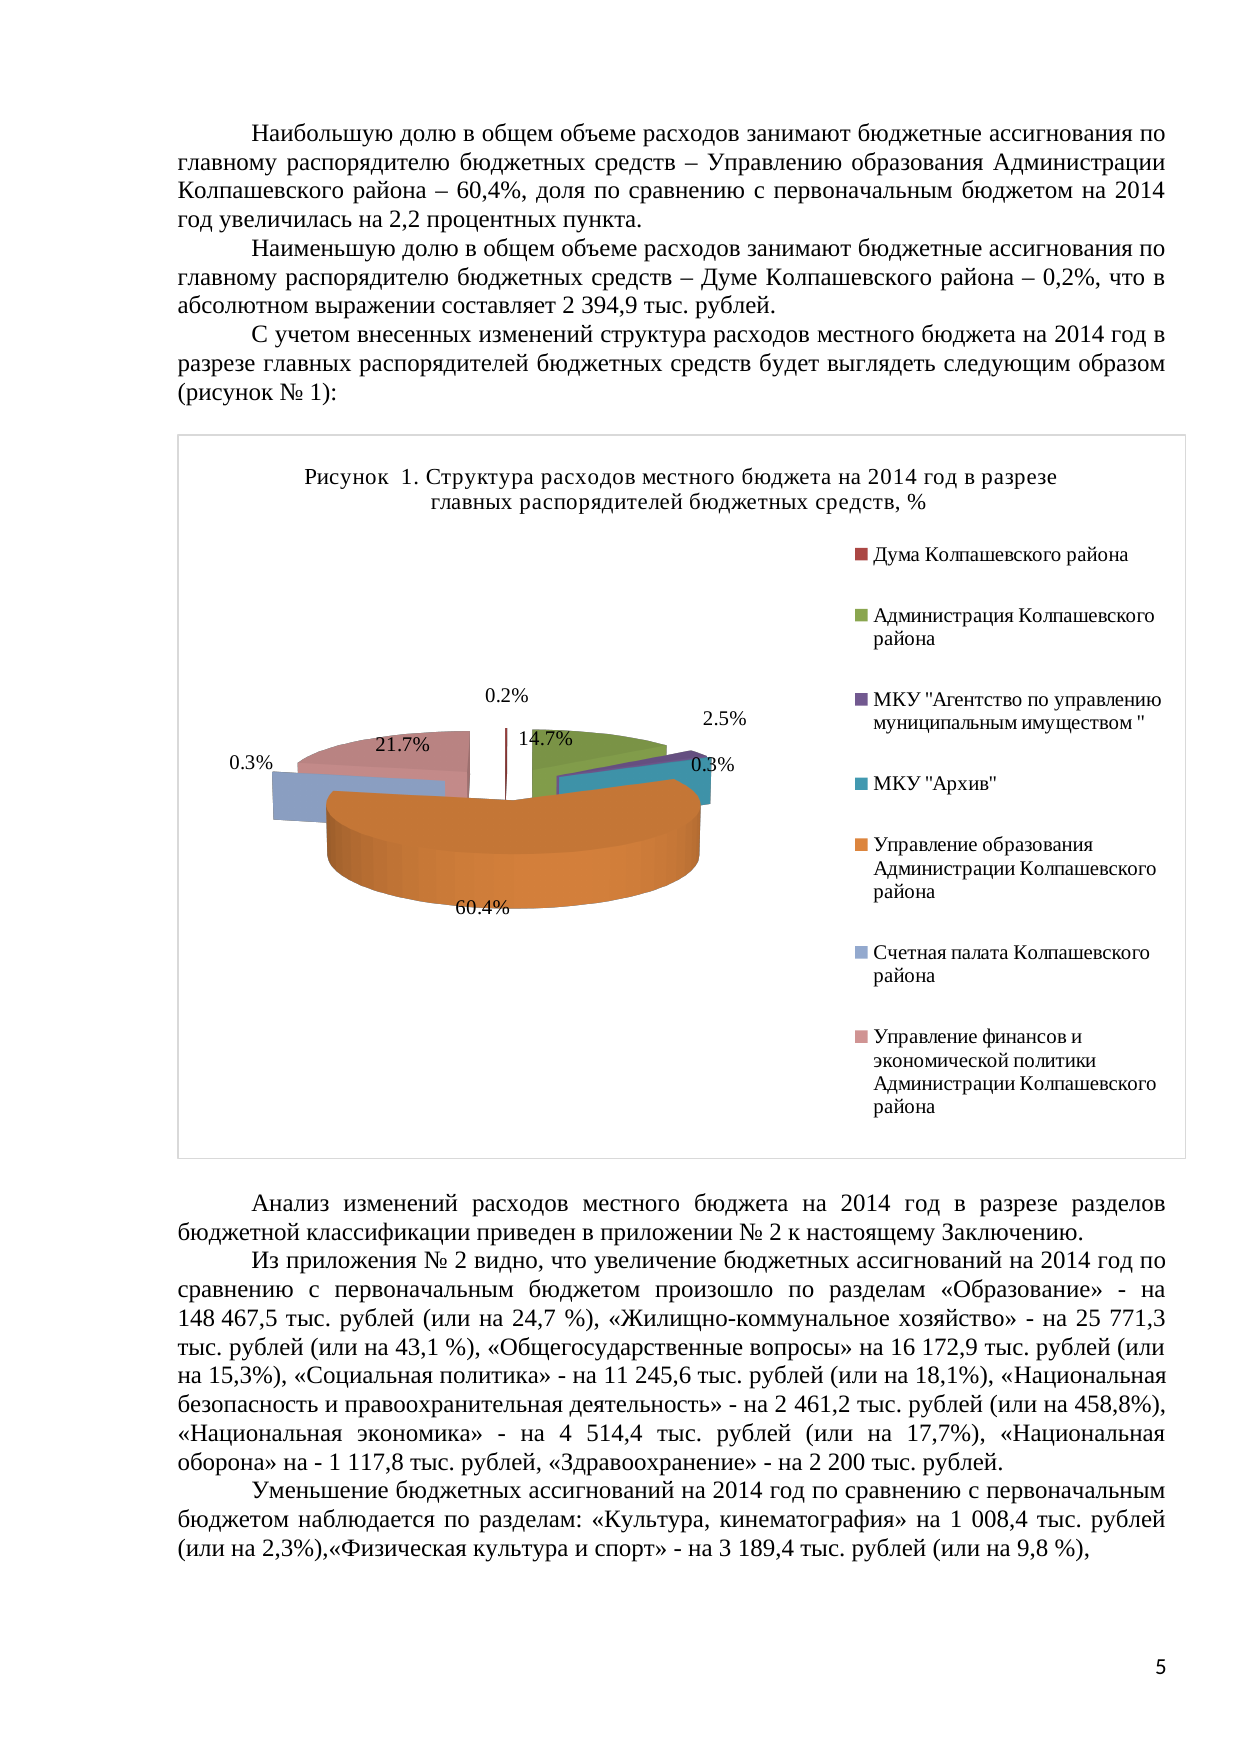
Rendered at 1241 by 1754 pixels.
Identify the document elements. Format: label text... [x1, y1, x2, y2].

text Наименьшую долю в общем объеме расходов занимают бюджетные ассигнования по главному распорядителю бюджетных средств – Думе Колпашевского района – 0,2%, что в абсолютном выражении составляет 2 394,9 тыс. рублей. [177, 233, 1167, 319]
text Из приложения № 2 видно, что увеличение бюджетных ассигнований на 2014 год по сравнению с первоначальным бюджетом произошло по разделам «Образование» - на 148 467,5 тыс. рублей (или на 24,7 %), «Жилищно-коммунальное хозяйство» - на 25 771,3 тыс. рублей (или на 43,1 %), «Общегосударственные вопросы» на 16 172,9 тыс. рублей (или на 15,3%), «Социальная политика» - на 11 245,6 тыс. рублей (или на 18,1%), «Национальная безопасность и правоохранительная деятельность» - на 2 461,2 тыс. рублей (или на 458,8%), «Национальная экономика» - на 4 514,4 тыс. рублей (или на 17,7%), «Национальная оборона» на - 1 117,8 тыс. рублей, «Здравоохранение» - на 2 200 тыс. рублей. [177, 1246, 1167, 1476]
text Анализ изменений расходов местного бюджета на 2014 год в разрезе разделов бюджетной классификации приведен в приложении № 2 к настоящему Заключению. [177, 1188, 1167, 1246]
text Уменьшение бюджетных ассигнований на 2014 год по сравнению с первоначальным бюджетом наблюдается по разделам: «Культура, кинематография» на 1 008,4 тыс. рублей (или на 2,3%),«Физическая культура и спорт» - на 3 189,4 тыс. рублей (или на 9,8 %), [177, 1476, 1167, 1562]
text Наибольшую долю в общем объеме расходов занимают бюджетные ассигнования по главному распорядителю бюджетных средств – Управлению образования Администрации Колпашевского района – 60,4%, доля по сравнению с первоначальным бюджетом на 2014 год увеличилась на 2,2 процентных пункта. [177, 118, 1167, 233]
text С учетом внесенных изменений структура расходов местного бюджета на 2014 год в разрезе главных распорядителей бюджетных средств будет выглядеть следующим образом (рисунок № 1): [177, 319, 1167, 406]
